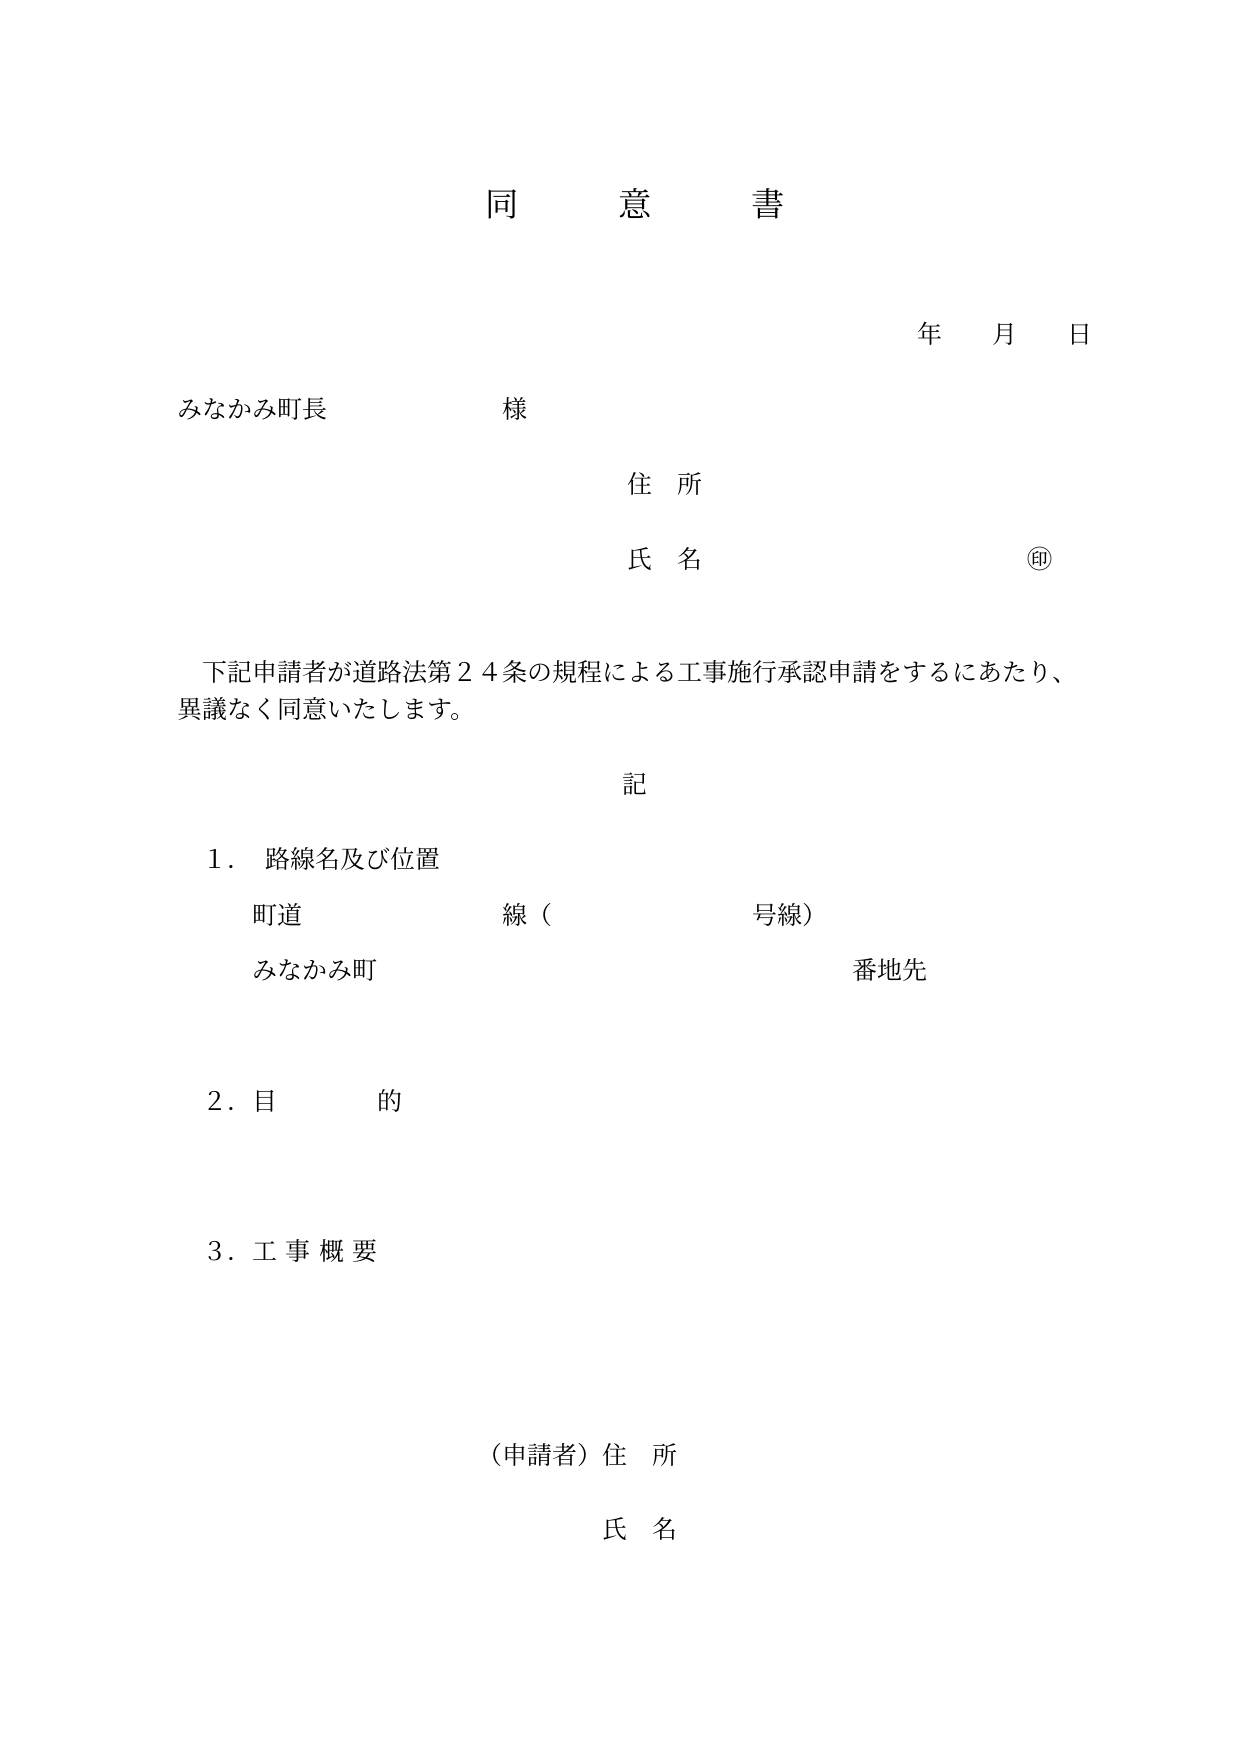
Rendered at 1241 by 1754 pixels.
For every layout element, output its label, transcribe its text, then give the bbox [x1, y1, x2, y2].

list 町道 線（ 号線） [252, 895, 1092, 932]
text 下記申請者が道路法第２４条の規程による工事施行承認申請をするにあたり、 [177, 652, 1092, 689]
text 住 所 [177, 464, 1092, 502]
text みなかみ町 番地先 [177, 950, 1092, 988]
text （申請者）住 所 [177, 1435, 1092, 1473]
text 異議なく同意いたします。 [177, 689, 1092, 727]
list 路線名及び位置 [202, 839, 1092, 877]
text みなかみ町長 様 [177, 389, 1092, 427]
text 同 意 書 [177, 164, 1092, 239]
subtitle 記 [177, 764, 1092, 802]
text 年 月 日 [177, 314, 1092, 352]
text ３．工事概要 [177, 1231, 1092, 1268]
text 氏 名 ㊞ [177, 539, 1092, 577]
text 氏 名 [177, 1509, 1092, 1546]
text ２．目 的 [177, 1081, 1092, 1118]
